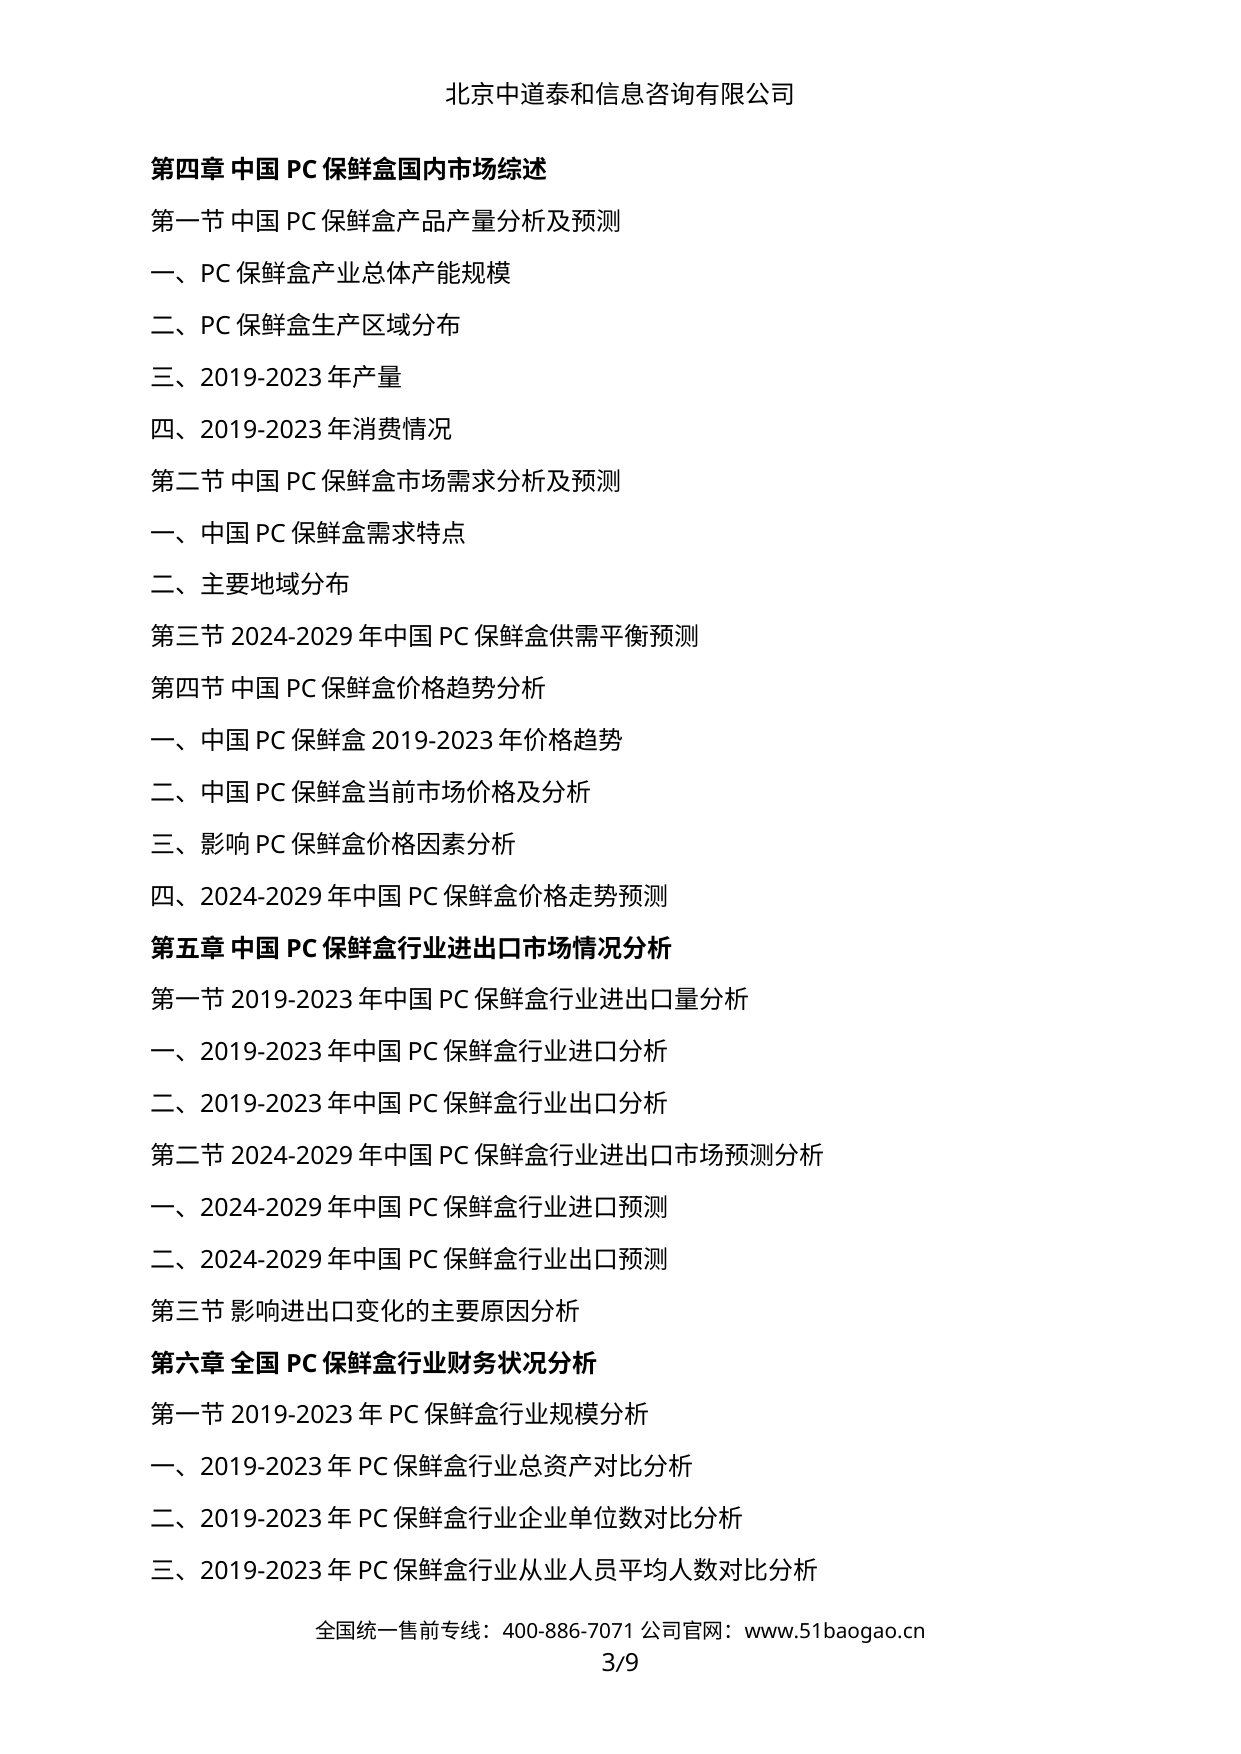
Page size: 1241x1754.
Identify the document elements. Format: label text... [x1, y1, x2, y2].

text 一、2024-2029年中国PC保鲜盒行业进口预测 [150, 1187, 1090, 1224]
text 一、中国PC保鲜盒2019-2023年价格趋势 [150, 721, 1090, 757]
text 二、2024-2029年中国PC保鲜盒行业出口预测 [150, 1239, 1090, 1276]
text 第四节 中国PC保鲜盒价格趋势分析 [150, 669, 1090, 705]
text 第二节 2024-2029年中国PC保鲜盒行业进出口市场预测分析 [150, 1136, 1090, 1172]
text 一、2019-2023年中国PC保鲜盒行业进口分析 [150, 1032, 1090, 1068]
text 二、2019-2023年中国PC保鲜盒行业出口分析 [150, 1084, 1090, 1120]
text 第二节 中国PC保鲜盒市场需求分析及预测 [150, 461, 1090, 497]
text 第三节 2024-2029年中国PC保鲜盒供需平衡预测 [150, 617, 1090, 653]
text 四、2024-2029年中国PC保鲜盒价格走势预测 [150, 876, 1090, 912]
text 二、中国PC保鲜盒当前市场价格及分析 [150, 772, 1090, 809]
text 二、PC保鲜盒生产区域分布 [150, 306, 1090, 342]
text 二、2019-2023年PC保鲜盒行业企业单位数对比分析 [150, 1499, 1090, 1535]
text 三、2019-2023年PC保鲜盒行业从业人员平均人数对比分析 [150, 1551, 1090, 1587]
text 一、中国PC保鲜盒需求特点 [150, 513, 1090, 549]
text 第四章 中国PC保鲜盒国内市场综述 [150, 150, 1090, 186]
text 第一节 中国PC保鲜盒产品产量分析及预测 [150, 202, 1090, 238]
text 四、2019-2023年消费情况 [150, 409, 1090, 446]
text 第五章 中国PC保鲜盒行业进出口市场情况分析 [150, 928, 1090, 964]
text 第六章 全国PC保鲜盒行业财务状况分析 [150, 1343, 1090, 1379]
text 第一节 2019-2023年PC保鲜盒行业规模分析 [150, 1395, 1090, 1431]
text 一、PC保鲜盒产业总体产能规模 [150, 254, 1090, 290]
text 三、2019-2023年产量 [150, 357, 1090, 394]
text 第三节 影响进出口变化的主要原因分析 [150, 1291, 1090, 1327]
text 一、2019-2023年PC保鲜盒行业总资产对比分析 [150, 1447, 1090, 1483]
text 二、主要地域分布 [150, 565, 1090, 601]
text 第一节 2019-2023年中国PC保鲜盒行业进出口量分析 [150, 980, 1090, 1016]
text 三、影响PC保鲜盒价格因素分析 [150, 824, 1090, 861]
